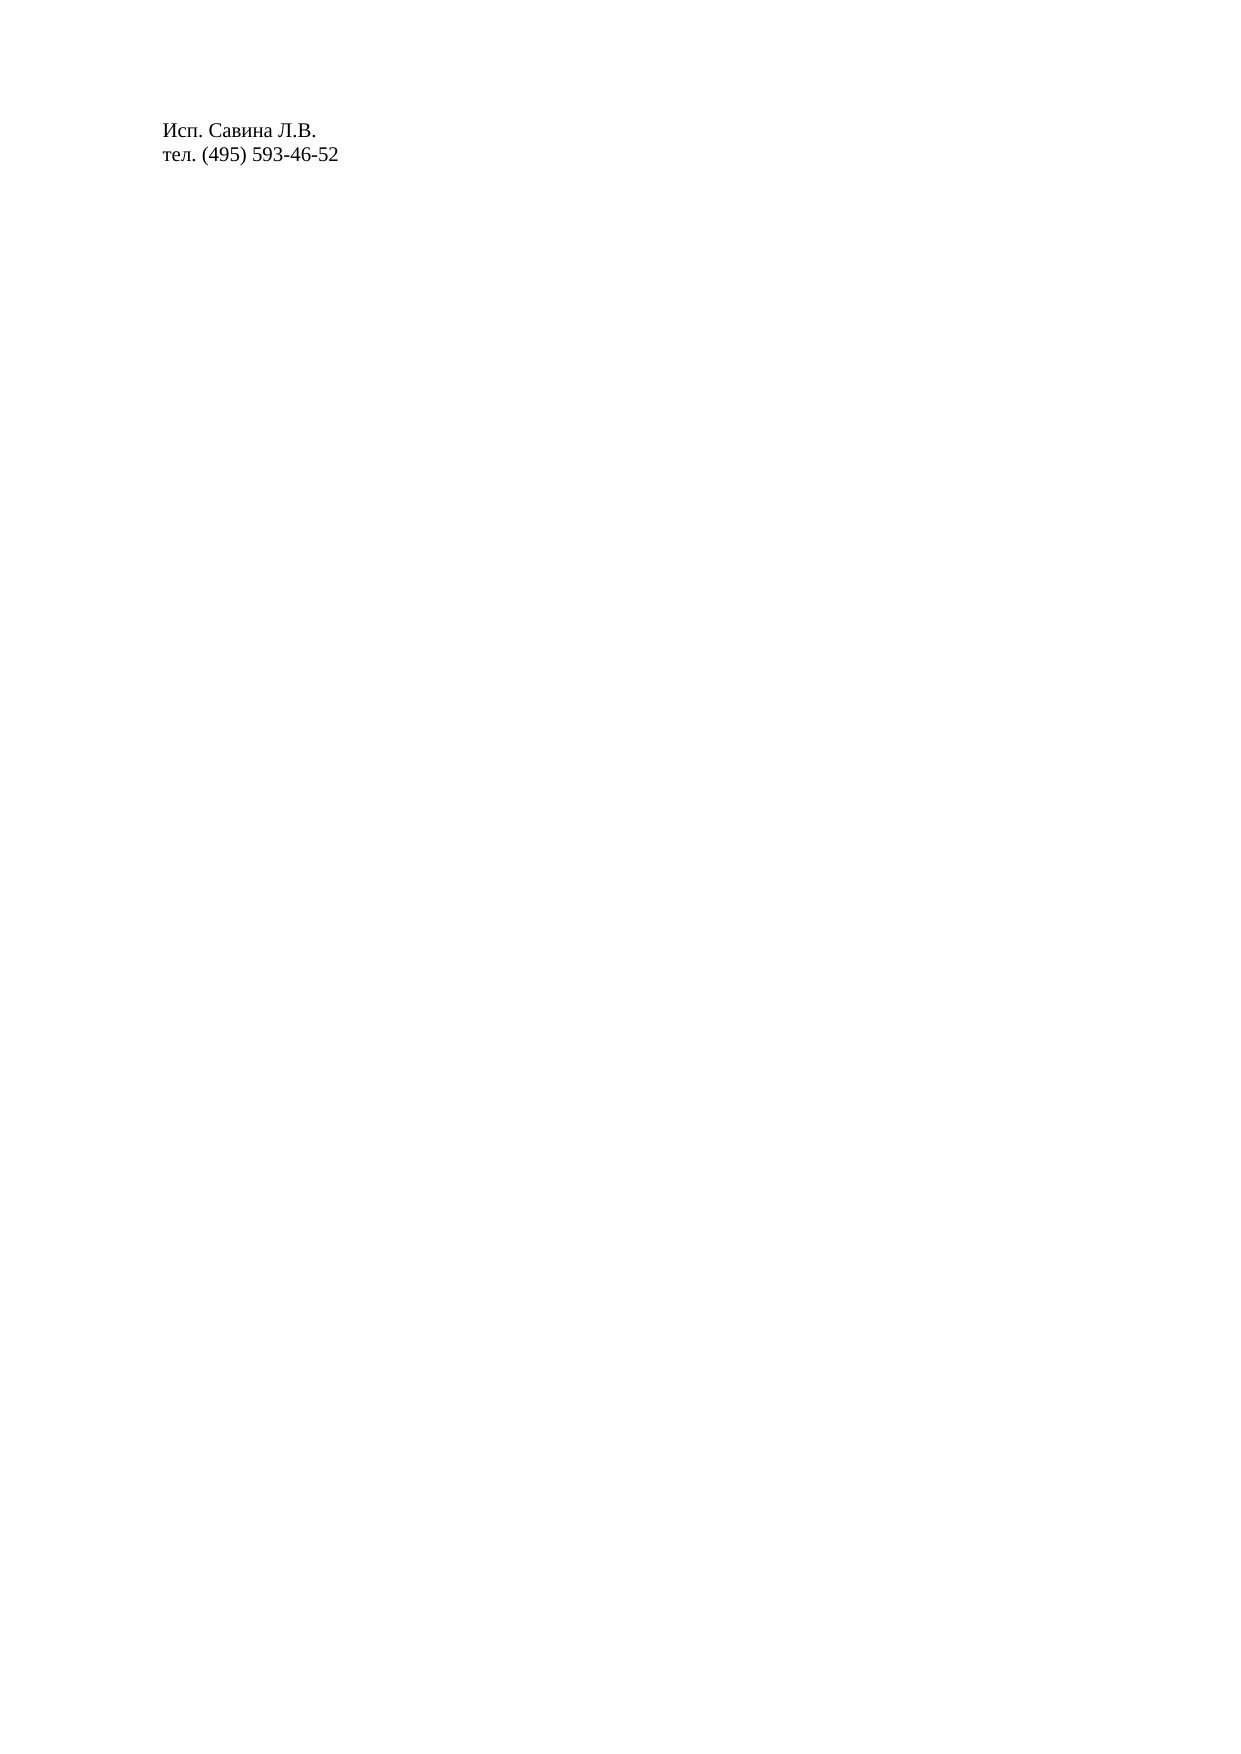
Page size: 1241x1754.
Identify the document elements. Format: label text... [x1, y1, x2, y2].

text тел. (495) 593-46-52 [162, 142, 1152, 166]
text Исп. Савина Л.В. [162, 118, 1152, 142]
